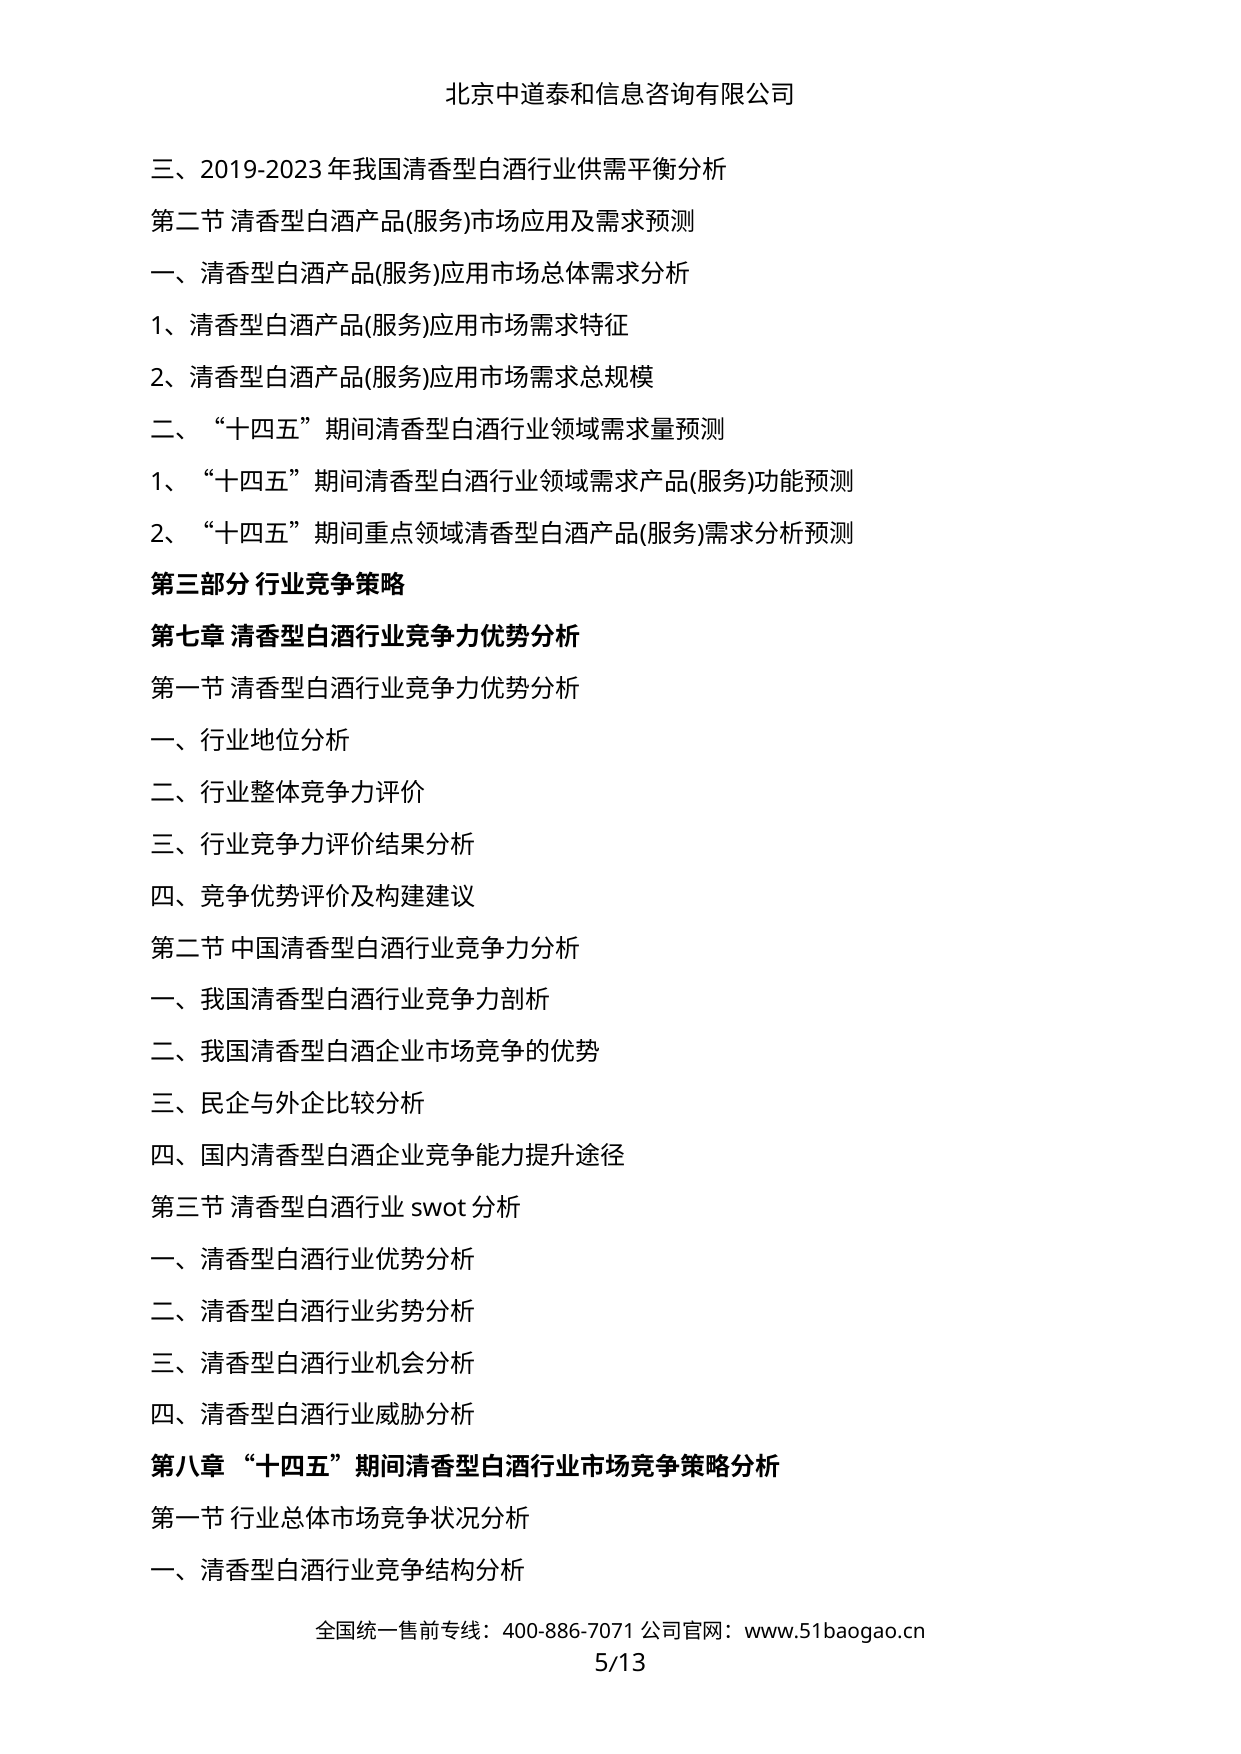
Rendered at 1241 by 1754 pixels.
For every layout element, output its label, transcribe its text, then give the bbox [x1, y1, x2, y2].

text 二、清香型白酒行业劣势分析 [150, 1291, 1090, 1327]
text 第七章 清香型白酒行业竞争力优势分析 [150, 617, 1090, 653]
text 一、清香型白酒产品(服务)应用市场总体需求分析 [150, 254, 1090, 290]
text 第三部分 行业竞争策略 [150, 565, 1090, 601]
text 二、行业整体竞争力评价 [150, 772, 1090, 809]
text 1、“十四五”期间清香型白酒行业领域需求产品(服务)功能预测 [150, 461, 1090, 497]
text 第二节 中国清香型白酒行业竞争力分析 [150, 928, 1090, 964]
text 二、我国清香型白酒企业市场竞争的优势 [150, 1032, 1090, 1068]
text 三、2019-2023年我国清香型白酒行业供需平衡分析 [150, 150, 1090, 186]
text 一、清香型白酒行业优势分析 [150, 1239, 1090, 1276]
text 四、竞争优势评价及构建建议 [150, 876, 1090, 912]
text 一、我国清香型白酒行业竞争力剖析 [150, 980, 1090, 1016]
text 三、民企与外企比较分析 [150, 1084, 1090, 1120]
text 2、清香型白酒产品(服务)应用市场需求总规模 [150, 357, 1090, 394]
text 2、“十四五”期间重点领域清香型白酒产品(服务)需求分析预测 [150, 513, 1090, 549]
text 二、“十四五”期间清香型白酒行业领域需求量预测 [150, 409, 1090, 446]
text 第八章 “十四五”期间清香型白酒行业市场竞争策略分析 [150, 1447, 1090, 1483]
text 第一节 清香型白酒行业竞争力优势分析 [150, 669, 1090, 705]
text 第二节 清香型白酒产品(服务)市场应用及需求预测 [150, 202, 1090, 238]
text 四、清香型白酒行业威胁分析 [150, 1395, 1090, 1431]
text 一、清香型白酒行业竞争结构分析 [150, 1551, 1090, 1587]
text 第三节 清香型白酒行业swot分析 [150, 1187, 1090, 1224]
text 第一节 行业总体市场竞争状况分析 [150, 1499, 1090, 1535]
text 1、清香型白酒产品(服务)应用市场需求特征 [150, 306, 1090, 342]
text 三、行业竞争力评价结果分析 [150, 824, 1090, 861]
text 三、清香型白酒行业机会分析 [150, 1343, 1090, 1379]
text 四、国内清香型白酒企业竞争能力提升途径 [150, 1136, 1090, 1172]
text 一、行业地位分析 [150, 721, 1090, 757]
